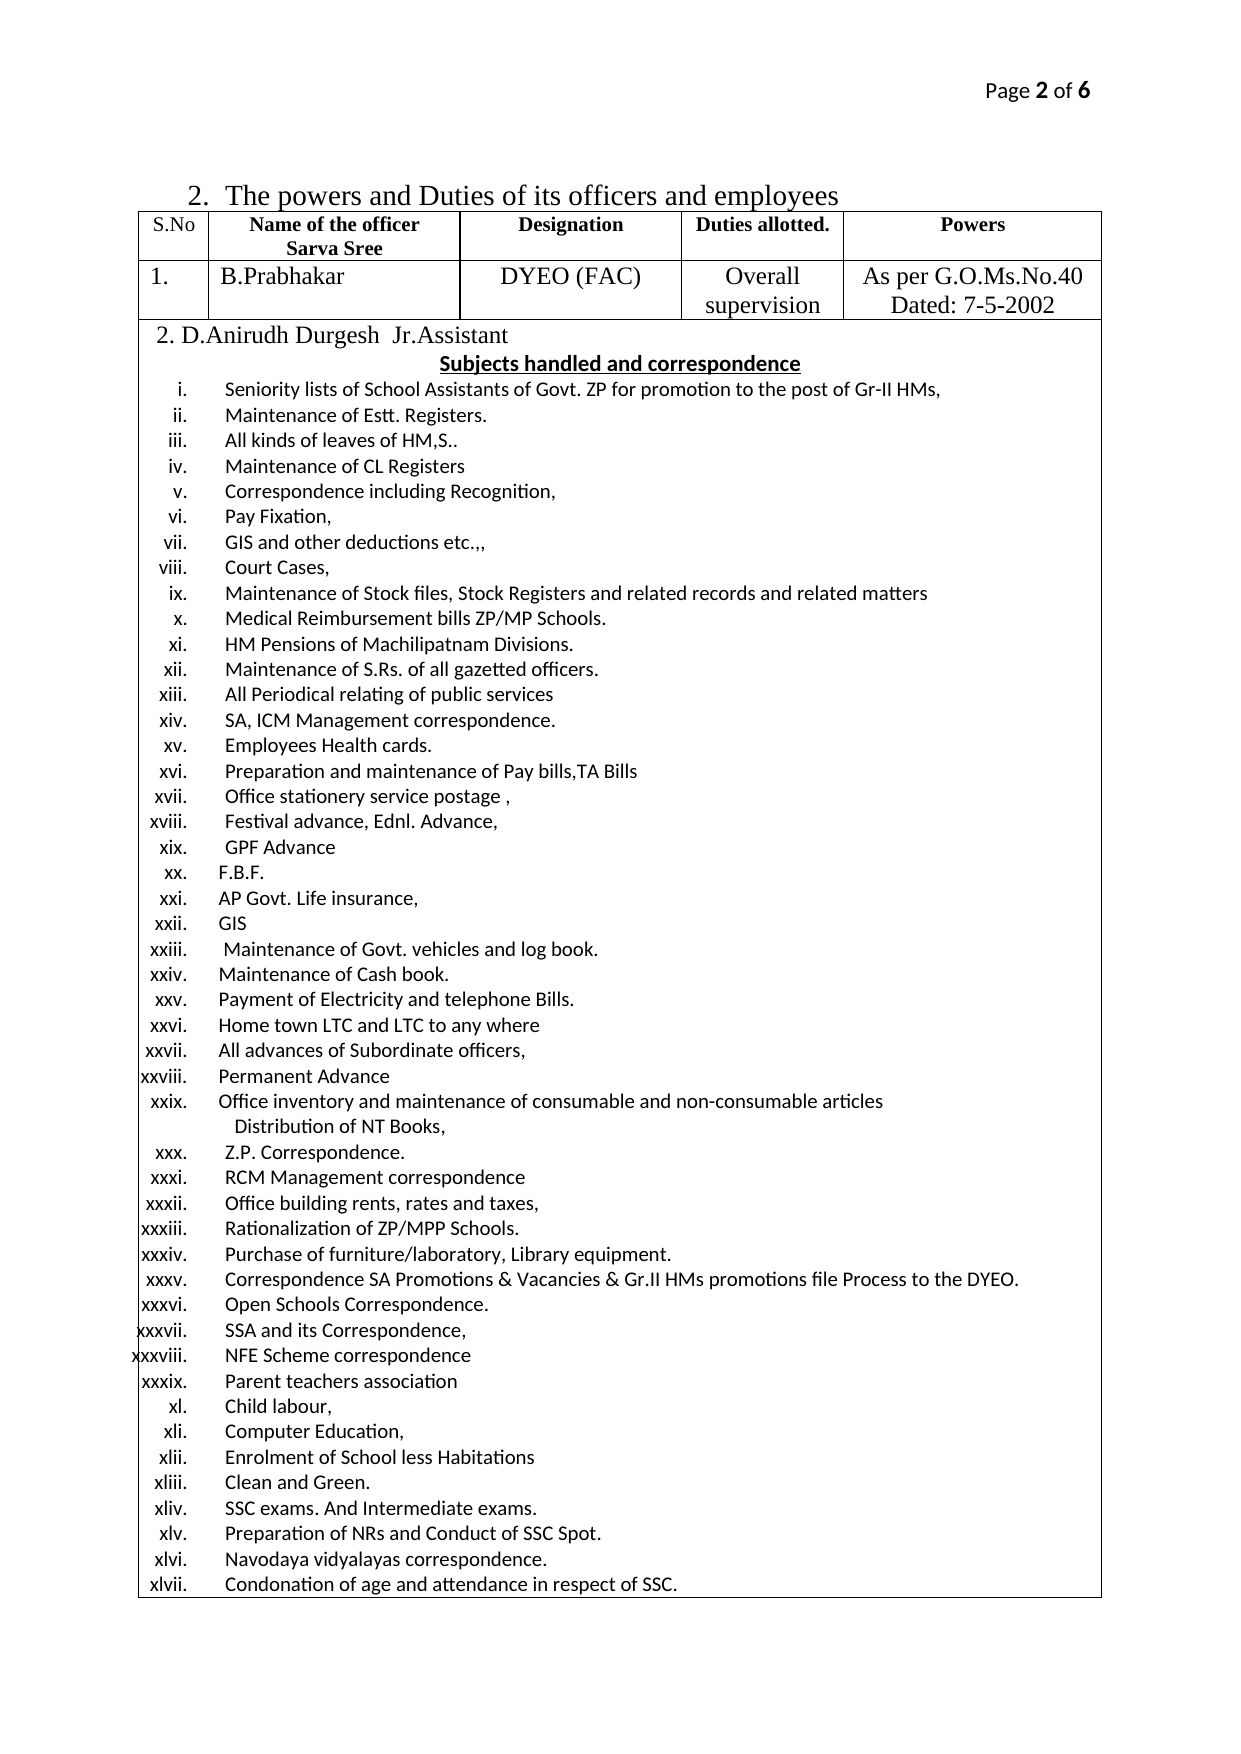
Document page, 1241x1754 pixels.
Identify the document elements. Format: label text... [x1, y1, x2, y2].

table_header Powers [844, 212, 1101, 260]
table_header Designation [461, 212, 681, 260]
table_cell DYEO (FAC) [461, 261, 681, 319]
table_cell As per G.O.Ms.No.40 Dated: 7-5-2002 [844, 261, 1101, 319]
table_header S.No [139, 212, 208, 260]
list The powers and Duties of its officers and employees [187, 178, 1090, 211]
table_header Name of the officer Sarva Sree [209, 212, 459, 260]
table_cell 1. [139, 261, 208, 319]
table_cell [139, 320, 1101, 1597]
table_cell B.Prabhakar [209, 261, 459, 319]
table_header Duties allotted. [682, 212, 843, 260]
table_cell Overall supervision [682, 261, 843, 319]
